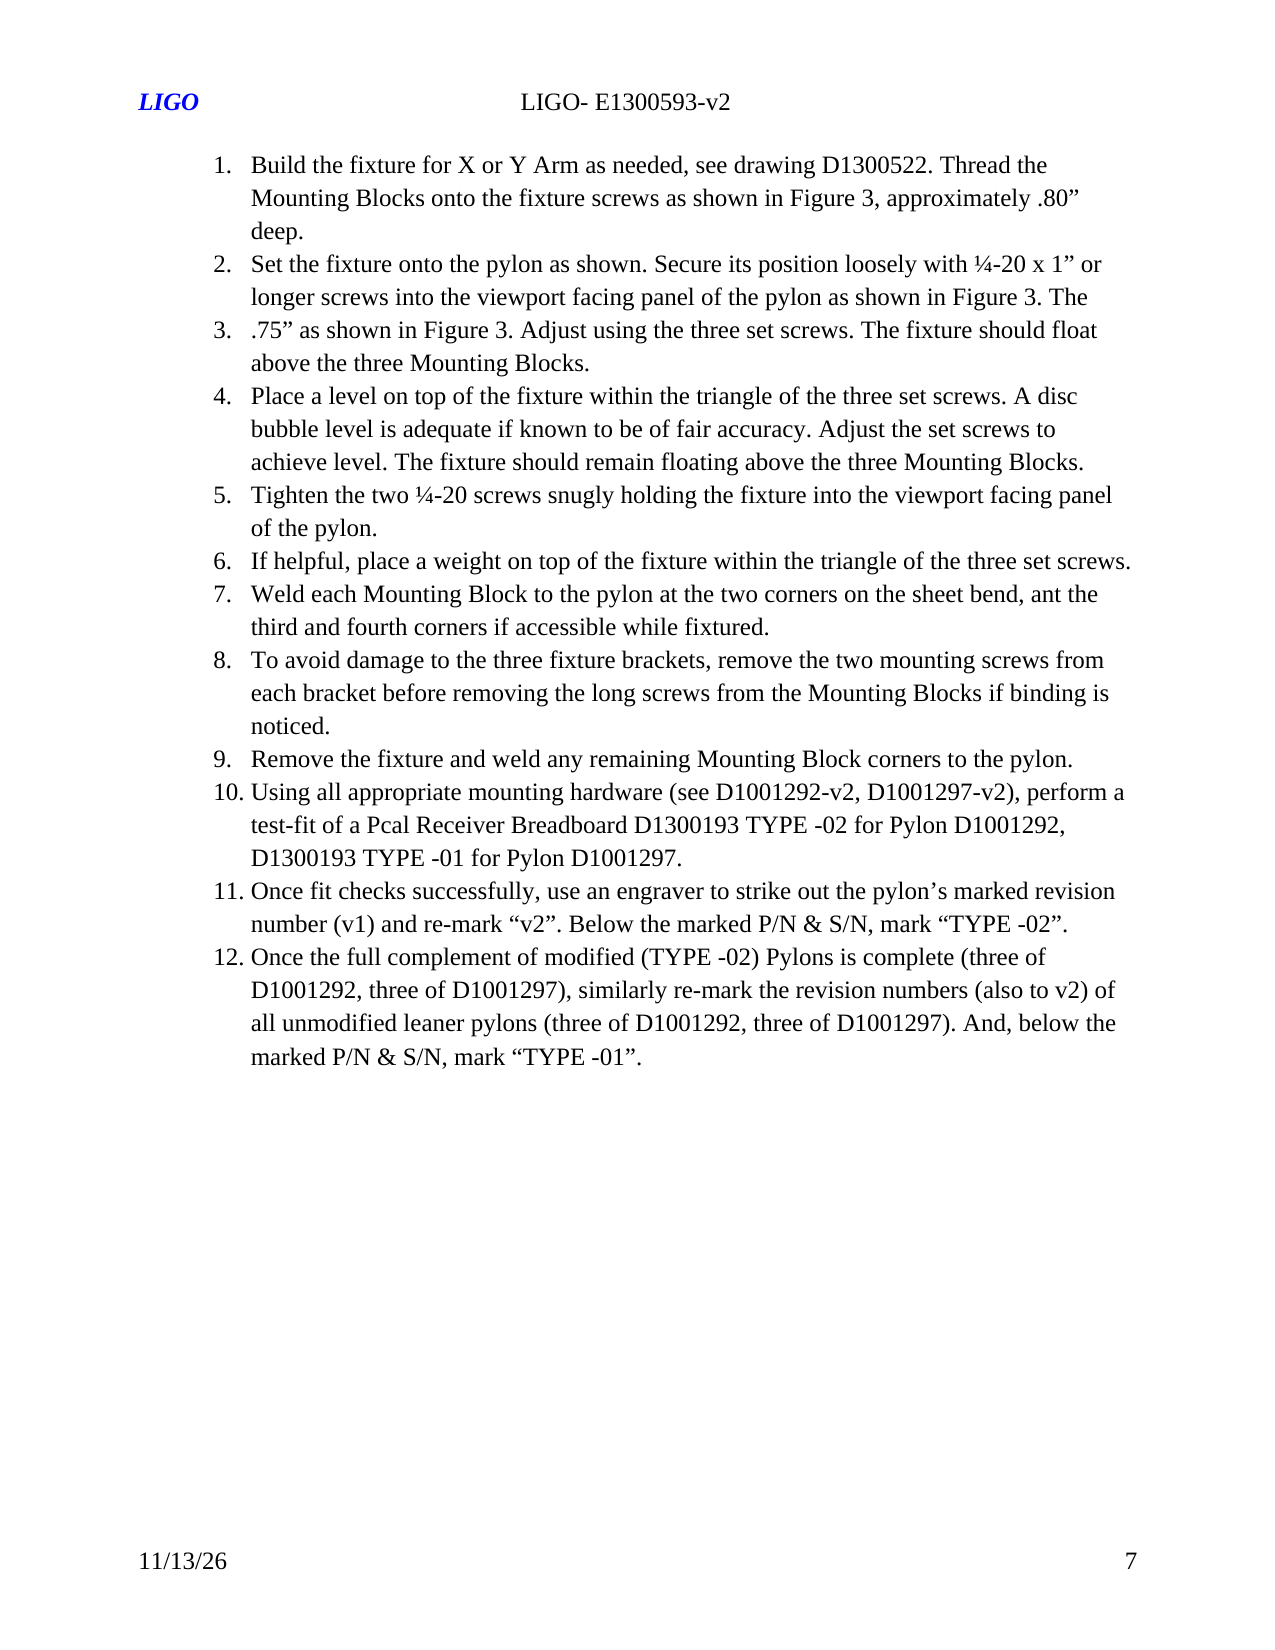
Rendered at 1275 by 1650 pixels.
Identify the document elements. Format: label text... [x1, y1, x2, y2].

list Remove the fixture and weld any remaining Mounting Block corners to the pylon. [213, 744, 1137, 773]
list Using all appropriate mounting hardware (see D1001292-v2, D1001297-v2), perform a test-fit of a Pcal Receiver Breadboard D1300193 TYPE -02 for Pylon D1001292, D1300193 TYPE -01 for Pylon D1001297. [213, 777, 1137, 872]
list If helpful, place a weight on top of the fixture within the triangle of the three set screws. [213, 546, 1137, 575]
list Tighten the two ¼-20 screws snugly holding the fixture into the viewport facing panel of the pylon. [213, 480, 1137, 542]
list Set the fixture onto the pylon as shown. Secure its position loosely with ¼-20 x 1” or longer screws into the viewport facing panel of the pylon as shown in Figure 3. The [213, 249, 1137, 311]
list Once the full complement of modified (TYPE -02) Pylons is complete (three of D1001292, three of D1001297), similarly re-mark the revision numbers (also to v2) of all unmodified leaner pylons (three of D1001292, three of D1001297). And, below the marked P/N & S/N, mark “TYPE -01”. [213, 942, 1137, 1070]
list Build the fixture for X or Y Arm as needed, see drawing D1300522. Thread the Mounting Blocks onto the fixture screws as shown in Figure 3, approximately .80” deep. [213, 150, 1137, 245]
list Once fit checks successfully, use an engraver to strike out the pylon’s marked revision number (v1) and re-mark “v2”. Below the marked P/N & S/N, mark “TYPE -02”. [213, 876, 1137, 938]
list Weld each Mounting Block to the pylon at the two corners on the sheet bend, ant the third and fourth corners if accessible while fixtured. [213, 579, 1137, 641]
list To avoid damage to the three fixture brackets, remove the two mounting screws from each bracket before removing the long screws from the Mounting Blocks if binding is noticed. [213, 645, 1137, 740]
list .75” as shown in Figure 3. Adjust using the three set screws. The fixture should float above the three Mounting Blocks. [213, 315, 1137, 377]
list Place a level on top of the fixture within the triangle of the three set screws. A disc bubble level is adequate if known to be of fair accuracy. Adjust the set screws to achieve level. The fixture should remain floating above the three Mounting Blocks. [213, 381, 1137, 476]
